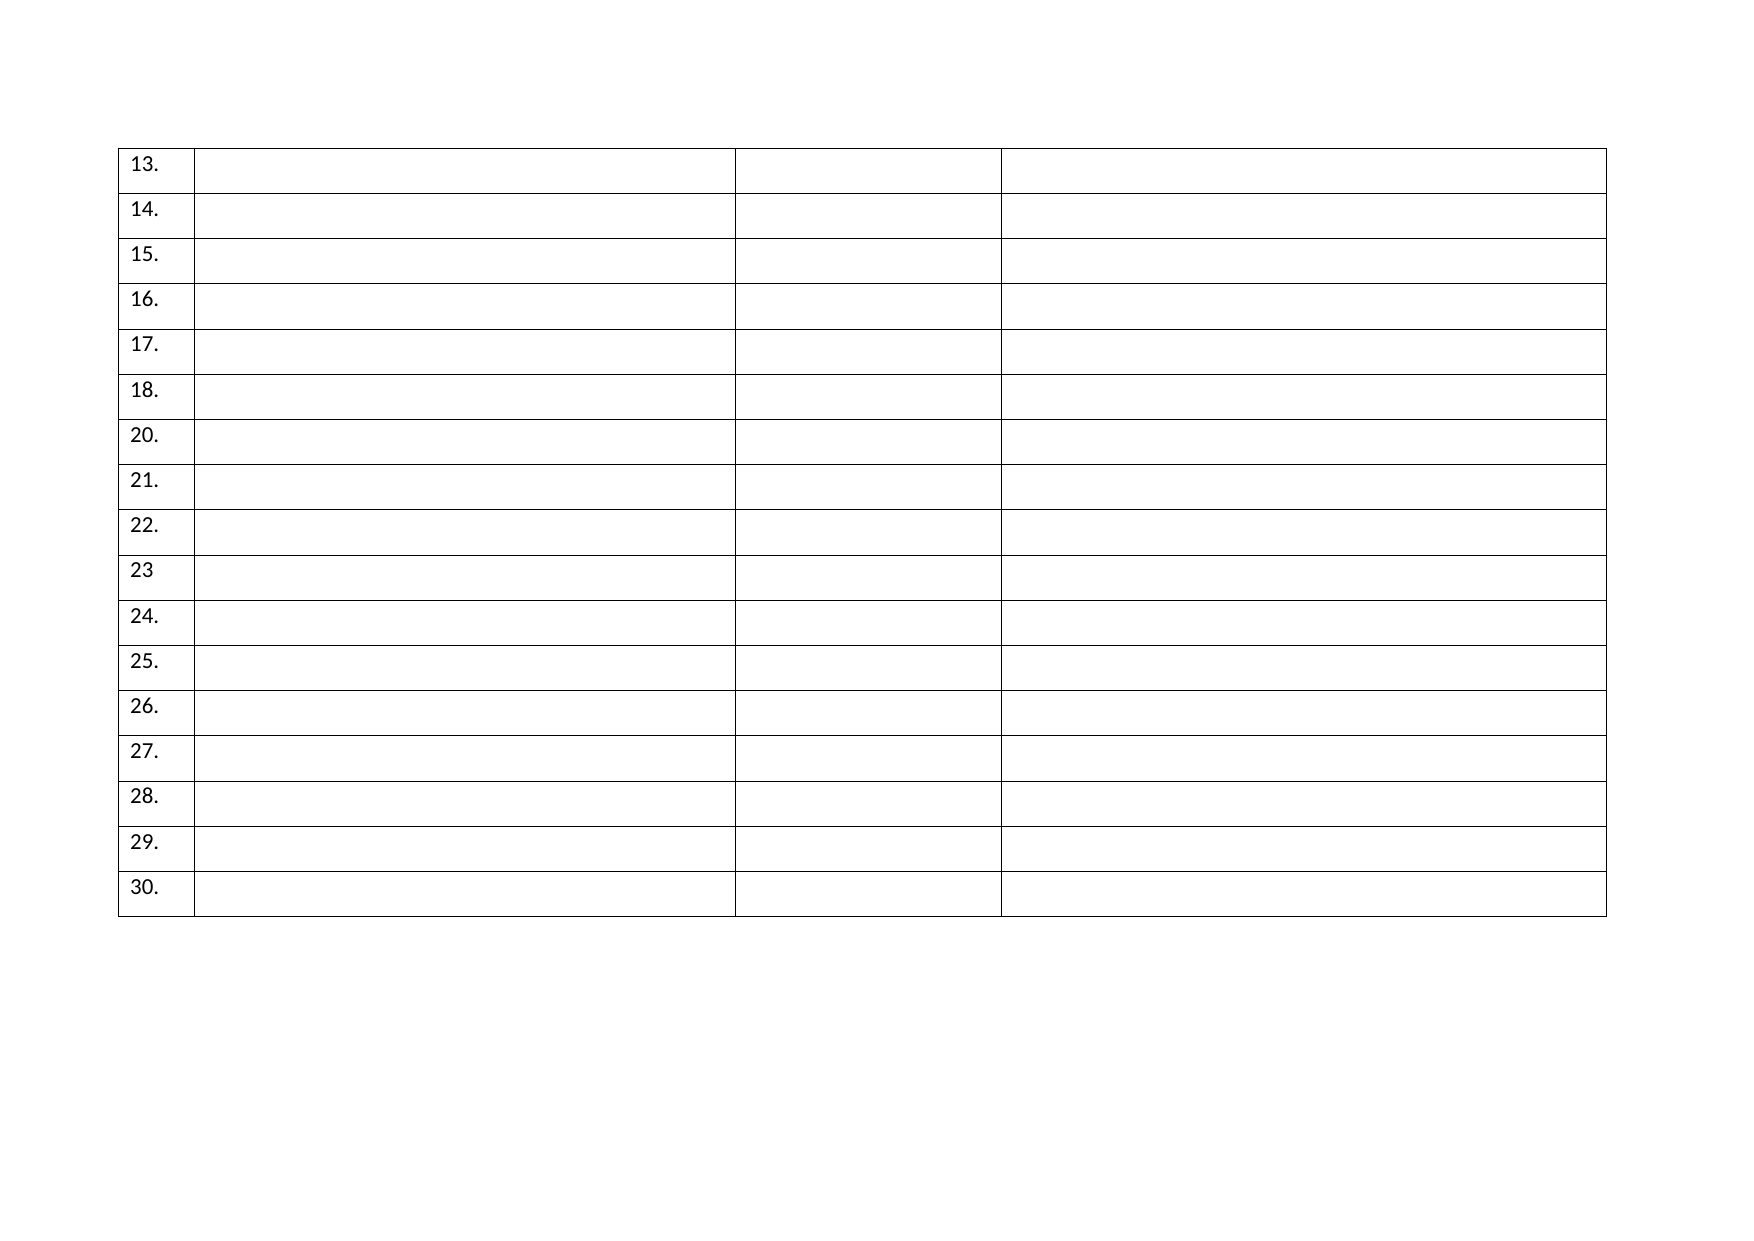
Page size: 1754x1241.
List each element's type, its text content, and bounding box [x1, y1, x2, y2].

table_cell [195, 827, 735, 871]
table_cell [1002, 736, 1606, 781]
table_cell [1002, 827, 1606, 871]
table_cell 29. [119, 827, 194, 871]
table_cell [736, 872, 1001, 916]
table_cell 25. [119, 646, 194, 690]
table_cell [736, 194, 1001, 238]
table_cell 28. [119, 782, 194, 826]
table_cell [1002, 149, 1606, 193]
table_cell [1002, 330, 1606, 374]
table_cell 26. [119, 691, 194, 735]
table_cell [1002, 239, 1606, 283]
table_cell [195, 872, 735, 916]
table_cell [1002, 194, 1606, 238]
table_cell [736, 375, 1001, 419]
table_cell 24. [119, 601, 194, 645]
table_cell [195, 149, 735, 193]
table_cell 22. [119, 510, 194, 554]
table_cell [736, 420, 1001, 464]
table_cell [1002, 646, 1606, 690]
table_cell [736, 782, 1001, 826]
table_cell 20. [119, 420, 194, 464]
table_cell [195, 284, 735, 328]
table_cell [1002, 872, 1606, 916]
table_cell [736, 330, 1001, 374]
table_cell [195, 556, 735, 600]
table_cell [1002, 782, 1606, 826]
table_cell [1002, 510, 1606, 554]
table_cell 27. [119, 736, 194, 781]
table_cell [1002, 691, 1606, 735]
table_cell [195, 510, 735, 554]
table_cell [1002, 465, 1606, 509]
table_cell [195, 239, 735, 283]
table_cell [195, 330, 735, 374]
table_cell 18. [119, 375, 194, 419]
table_cell [195, 782, 735, 826]
table_cell [1002, 601, 1606, 645]
table_cell [195, 691, 735, 735]
table_cell [736, 646, 1001, 690]
table_cell [736, 149, 1001, 193]
table_cell [736, 827, 1001, 871]
table_cell [1002, 556, 1606, 600]
table_cell 16. [119, 284, 194, 328]
table_cell [195, 194, 735, 238]
table_cell [736, 736, 1001, 781]
table_cell 23 [119, 556, 194, 600]
table_cell 21. [119, 465, 194, 509]
table_cell [736, 239, 1001, 283]
table_cell 14. [119, 194, 194, 238]
table_cell [195, 375, 735, 419]
table_cell [1002, 375, 1606, 419]
table_cell [736, 284, 1001, 328]
table_cell 13. [119, 149, 194, 193]
table_cell [195, 420, 735, 464]
table_cell [195, 601, 735, 645]
table_cell 17. [119, 330, 194, 374]
table_cell 15. [119, 239, 194, 283]
table_cell [736, 465, 1001, 509]
table_cell [736, 691, 1001, 735]
table_cell [736, 510, 1001, 554]
table_cell [1002, 420, 1606, 464]
table_cell [195, 646, 735, 690]
table_cell [736, 556, 1001, 600]
table_cell [736, 601, 1001, 645]
table_cell [195, 736, 735, 781]
table_cell 30. [119, 872, 194, 916]
table_cell [1002, 284, 1606, 328]
table_cell [195, 465, 735, 509]
